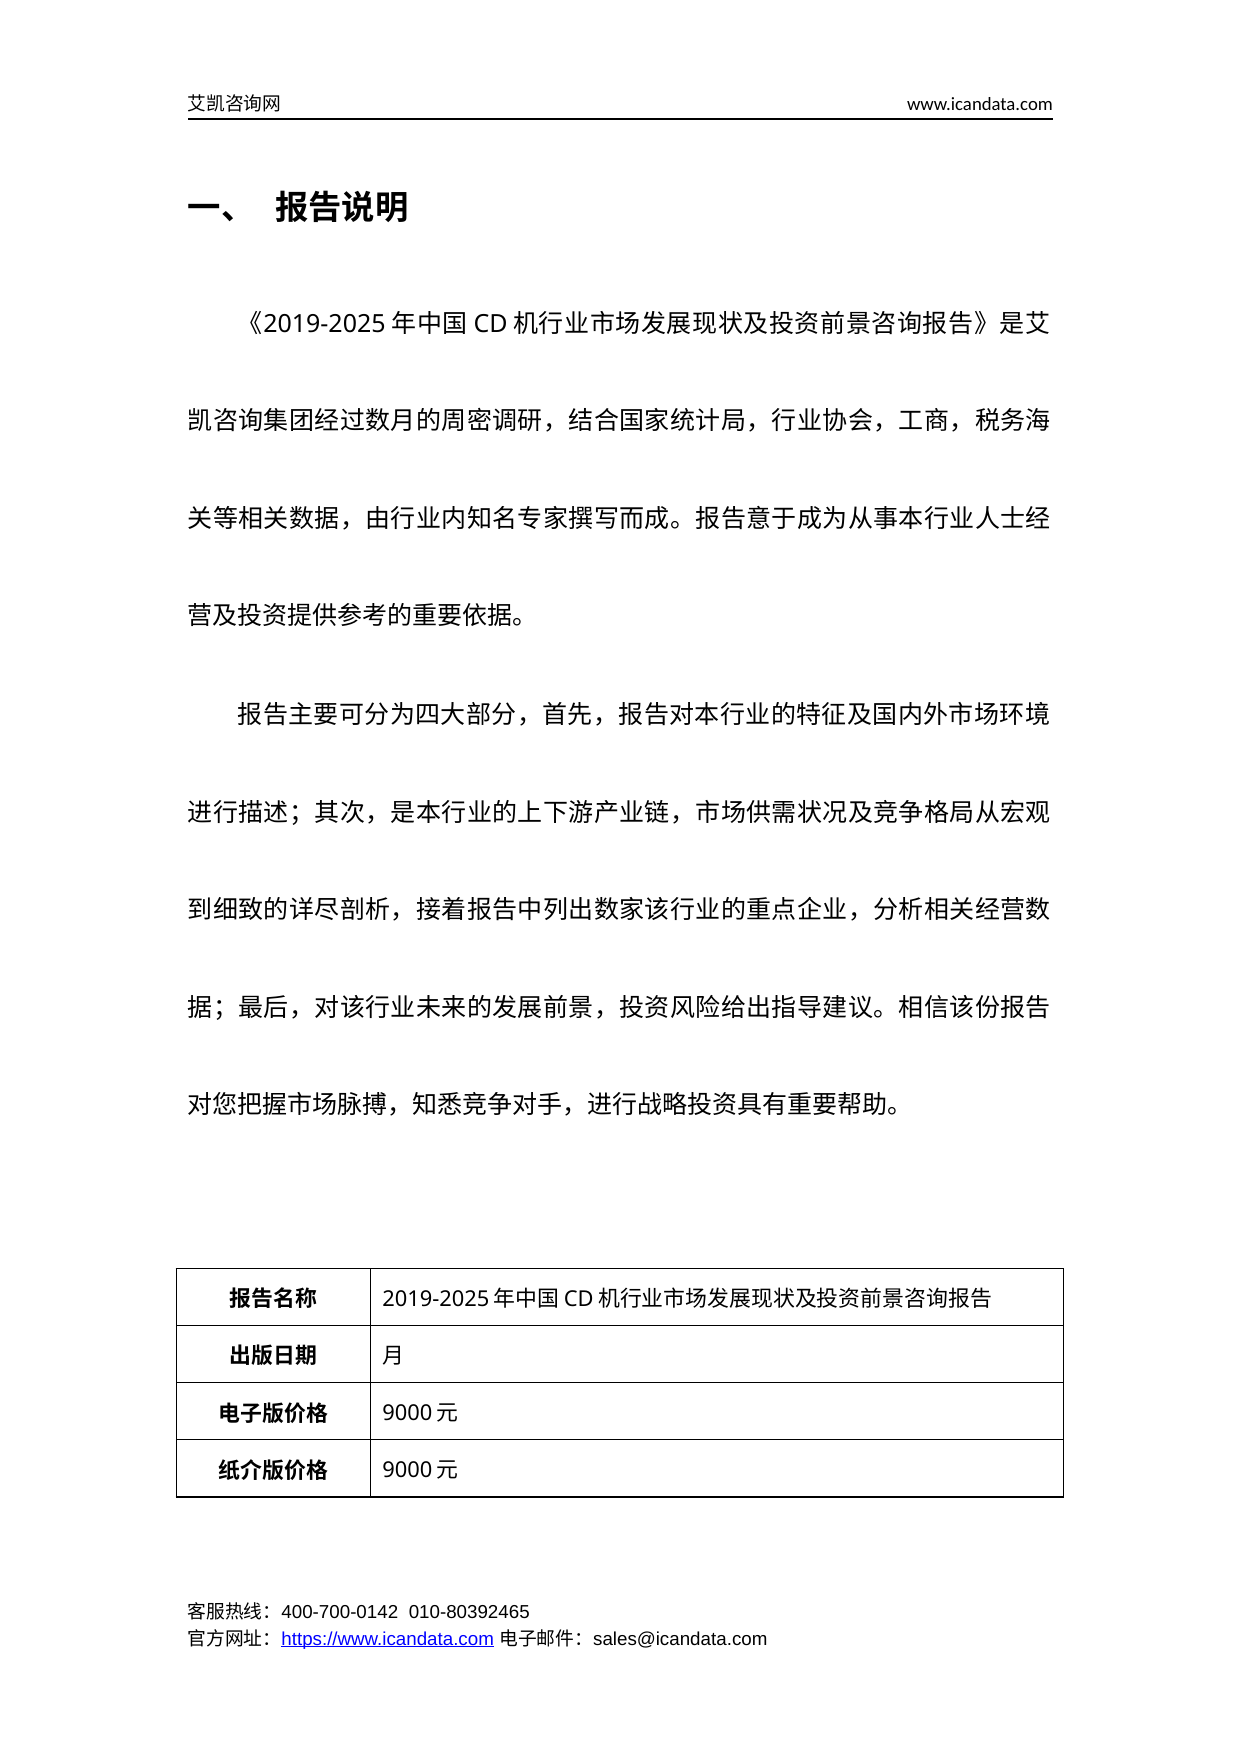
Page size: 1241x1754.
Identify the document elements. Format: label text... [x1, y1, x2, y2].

table_header 报告名称 [177, 1269, 370, 1325]
text 报告主要可分为四大部分，首先，报告对本行业的特征及国内外市场环境进行描述；其次，是本行业的上下游产业链，市场供需状况及竞争格局从宏观到细致的详尽剖析，接着报告中列出数家该行业的重点企业，分析相关经营数据；最后，对该行业未来的发展前景，投资风险给出指导建议。相信该份报告对您把握市场脉搏，知悉竞争对手，进行战略投资具有重要帮助。 [187, 681, 1053, 1136]
table_cell 9000元 [371, 1383, 1063, 1439]
text 《2019-2025年中国CD机行业市场发展现状及投资前景咨询报告》是艾凯咨询集团经过数月的周密调研，结合国家统计局，行业协会，工商，税务海关等相关数据，由行业内知名专家撰写而成。报告意于成为从事本行业人士经营及投资提供参考的重要依据。 [187, 289, 1053, 646]
table_cell 出版日期 [177, 1326, 370, 1382]
subtitle 报告说明 [187, 172, 1053, 237]
table_cell 电子版价格 [177, 1383, 370, 1439]
table_header 2019-2025年中国CD机行业市场发展现状及投资前景咨询报告 [371, 1269, 1063, 1325]
table_cell 月 [371, 1326, 1063, 1382]
table_cell 纸介版价格 [177, 1440, 370, 1496]
table_cell 9000元 [371, 1440, 1063, 1496]
